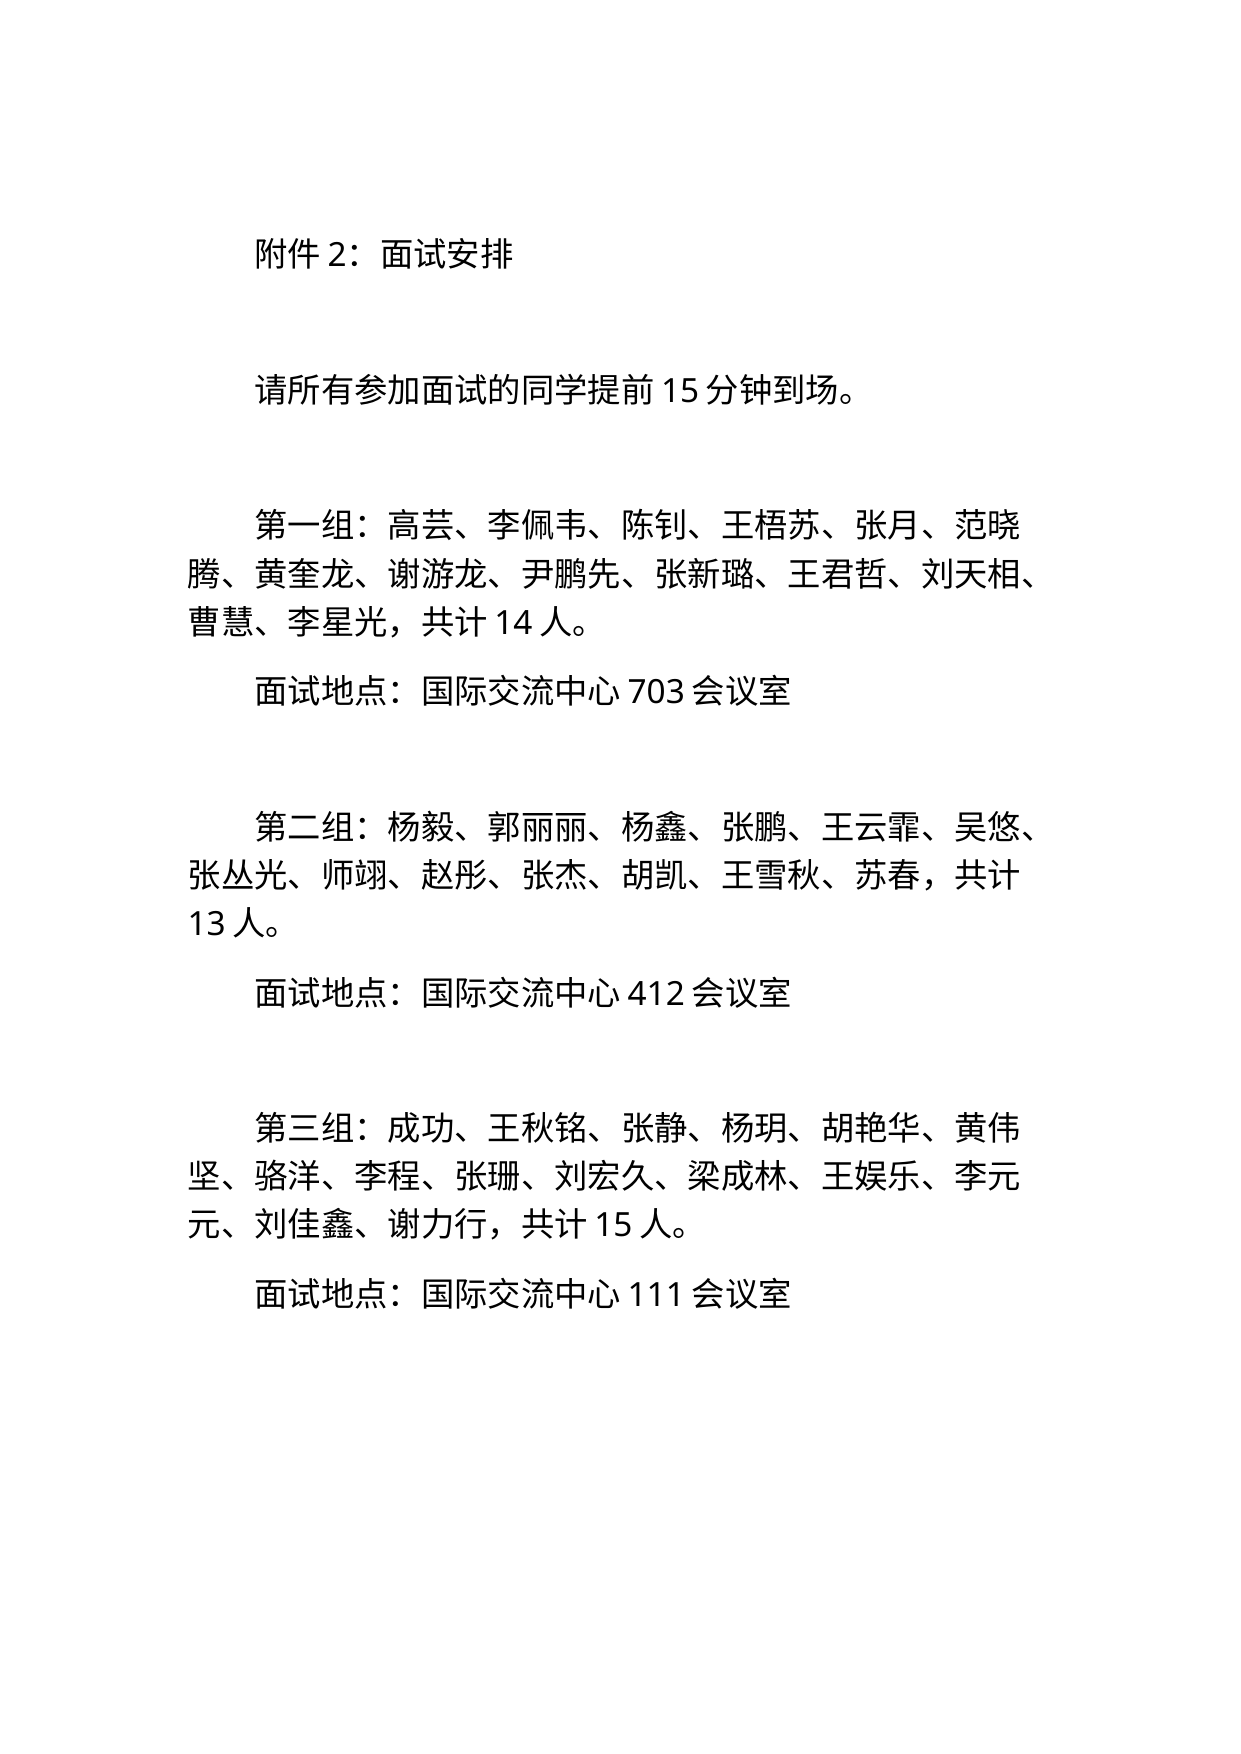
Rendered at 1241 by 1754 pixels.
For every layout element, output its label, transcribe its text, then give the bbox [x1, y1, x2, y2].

text 面试地点：国际交流中心703会议室 [187, 665, 1053, 713]
text 第一组：高芸、李佩韦、陈钊、王梧苏、张月、范晓腾、黄奎龙、谢游龙、尹鹏先、张新璐、王君哲、刘天相、曹慧、李星光，共计14人。 [187, 499, 1053, 644]
text 附件2：面试安排 [187, 228, 1053, 277]
text 第二组：杨毅、郭丽丽、杨鑫、张鹏、王云霏、吴悠、张丛光、师翊、赵彤、张杰、胡凯、王雪秋、苏春，共计13人。 [187, 801, 1053, 945]
text 第三组：成功、王秋铭、张静、杨玥、胡艳华、黄伟坚、骆洋、李程、张珊、刘宏久、梁成林、王娱乐、李元元、刘佳鑫、谢力行，共计15人。 [187, 1102, 1053, 1247]
text 请所有参加面试的同学提前15分钟到场。 [187, 364, 1053, 412]
text 面试地点：国际交流中心412会议室 [187, 966, 1053, 1015]
text 面试地点：国际交流中心111会议室 [187, 1267, 1053, 1316]
